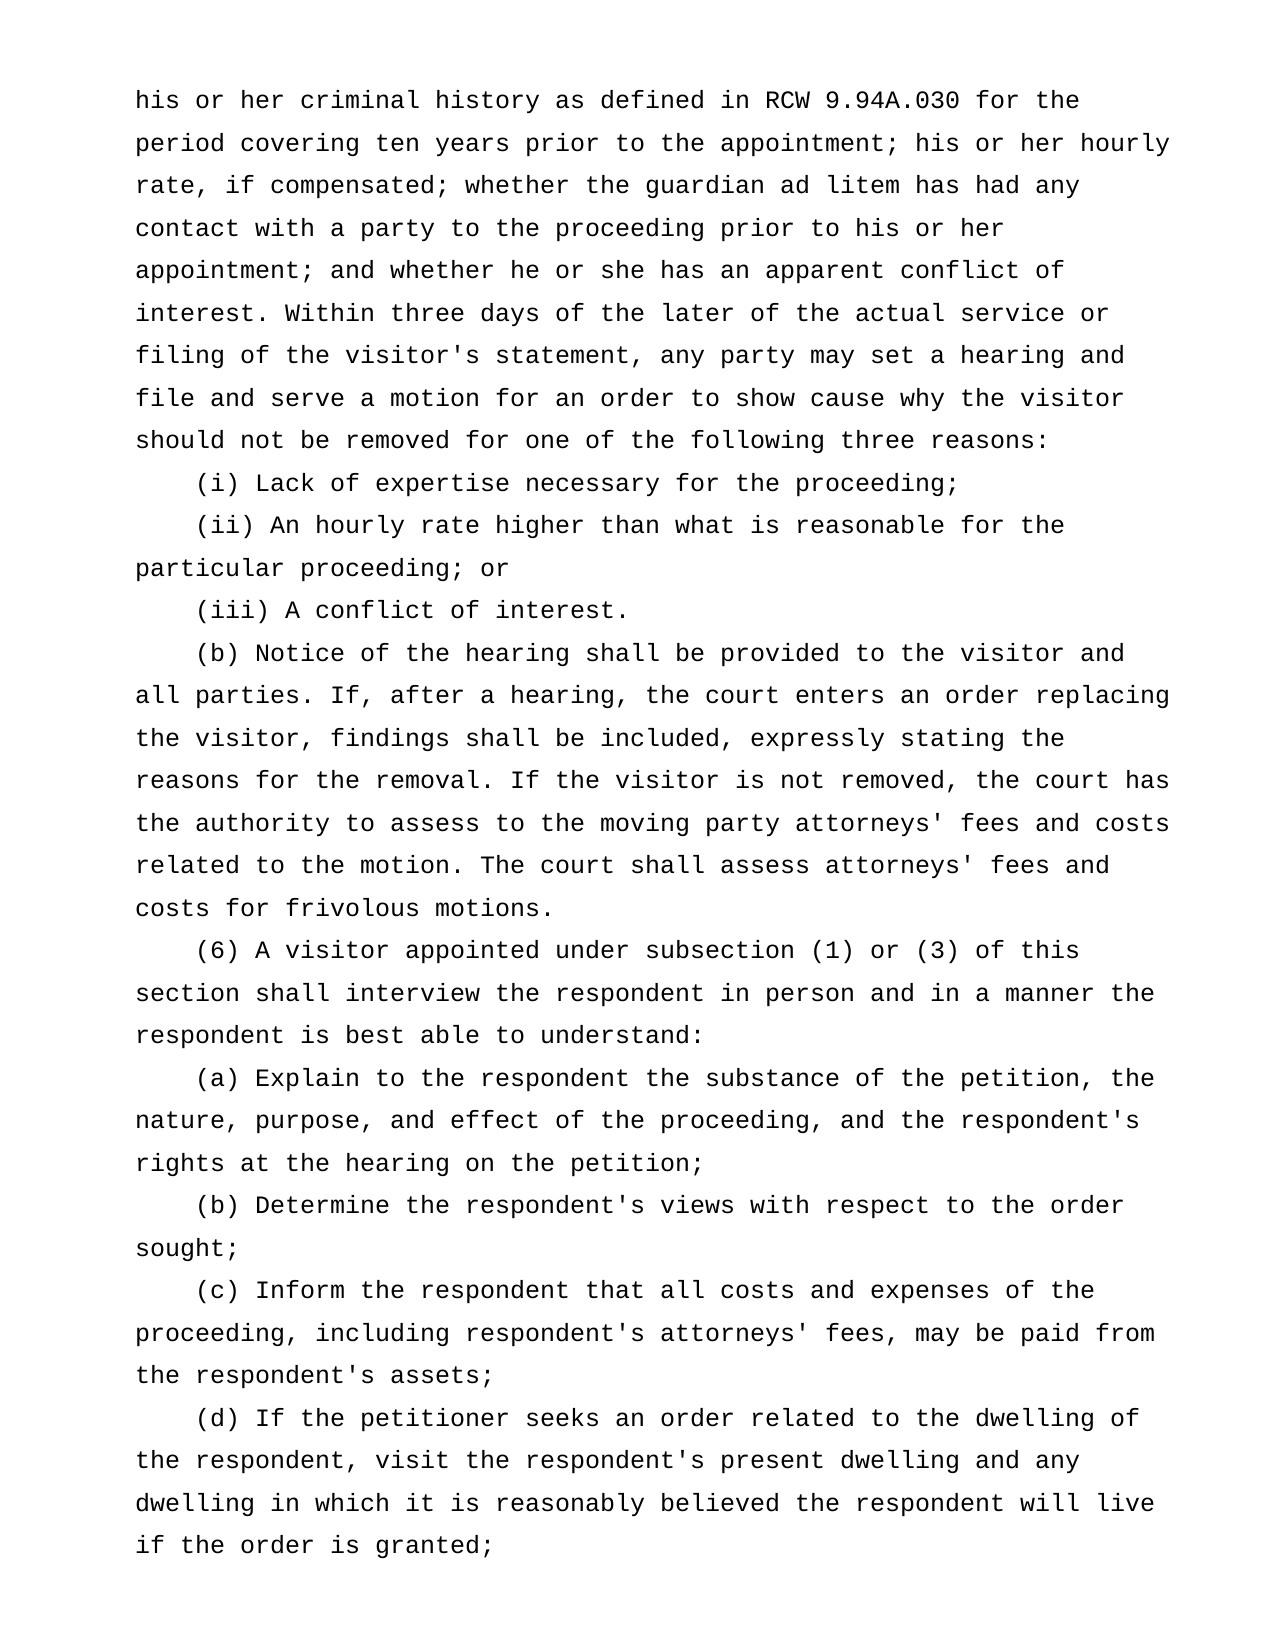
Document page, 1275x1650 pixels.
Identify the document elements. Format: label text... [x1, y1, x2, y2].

text (i) Lack of expertise necessary for the proceeding; [135, 457, 1170, 500]
text (b) Determine the respondent's views with respect to the order sought; [135, 1180, 1170, 1265]
text (d) If the petitioner seeks an order related to the dwelling of the respondent, visit the respondent's present dwelling and any dwelling in which it is reasonably believed the respondent will live if the order is granted; [135, 1392, 1170, 1562]
text (6) A visitor appointed under subsection (1) or (3) of this section shall interview the respondent in person and in a manner the respondent is best able to understand: [135, 925, 1170, 1052]
text (iii) A conflict of interest. [135, 585, 1170, 627]
text (b) Notice of the hearing shall be provided to the visitor and all parties. If, after a hearing, the court enters an order replacing the visitor, findings shall be included, expressly stating the reasons for the removal. If the visitor is not removed, the court has the authority to assess to the moving party attorneys' fees and costs related to the motion. The court shall assess attorneys' fees and costs for frivolous motions. [135, 627, 1170, 925]
text (a) Explain to the respondent the substance of the petition, the nature, purpose, and effect of the proceeding, and the respondent's rights at the hearing on the petition; [135, 1052, 1170, 1180]
text (ii) An hourly rate higher than what is reasonable for the particular proceeding; or [135, 500, 1170, 585]
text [135, 75, 1170, 457]
text (c) Inform the respondent that all costs and expenses of the proceeding, including respondent's attorneys' fees, may be paid from the respondent's assets; [135, 1265, 1170, 1392]
